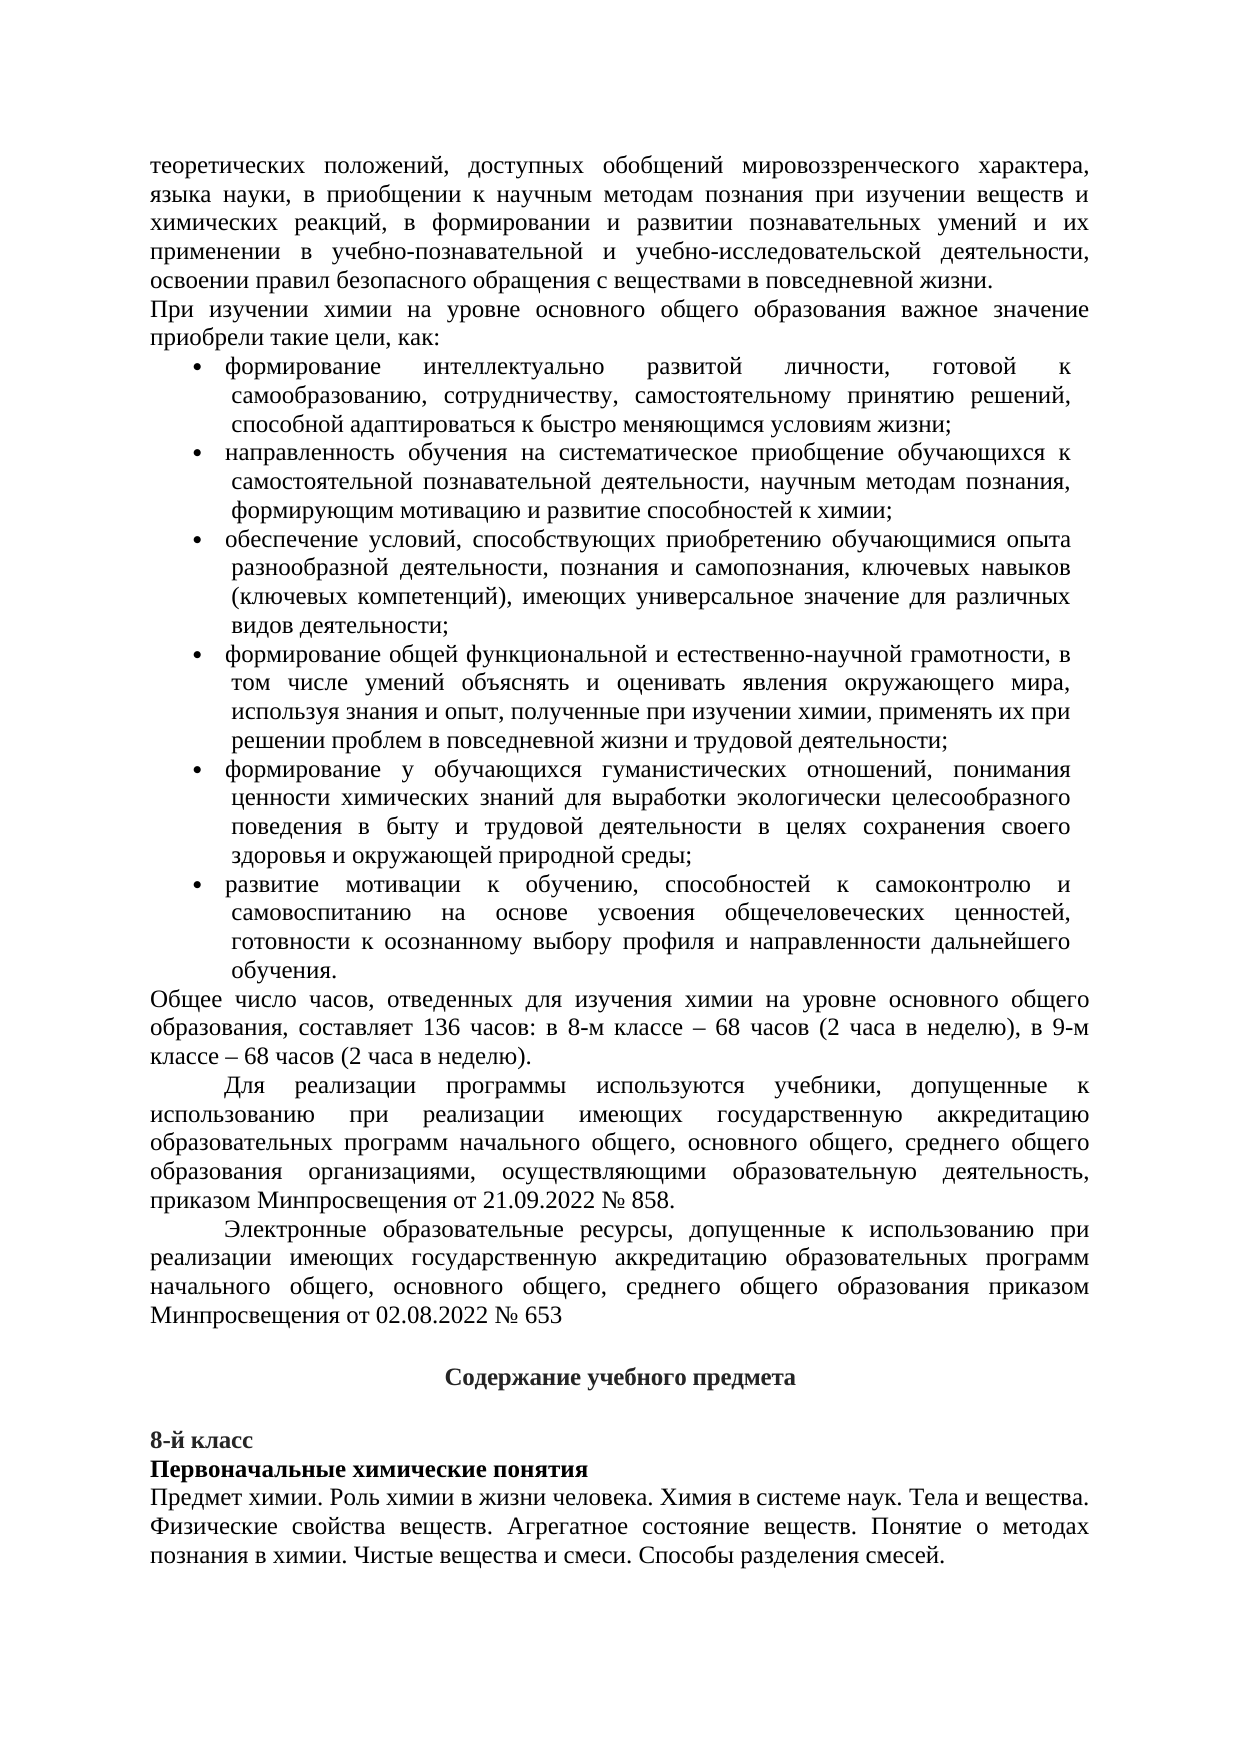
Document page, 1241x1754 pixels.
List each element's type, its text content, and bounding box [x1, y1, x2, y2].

list формирование общей функциональной и естественно-научной грамотности, в том числе умений объяснять и оценивать явления окружающего мира, используя знания и опыт, полученные при изучении химии, применять их при решении проблем в повседневной жизни и трудовой деятельности; [194, 639, 1071, 754]
list формирование у обучающихся гуманистических отношений, понимания ценности химических знаний для выработки экологически целесообразного поведения в быту и трудовой деятельности в целях сохранения своего здоровья и окружающей природной среды; [194, 754, 1071, 869]
text Первоначальные химические понятия [150, 1454, 1090, 1482]
text 8-й класс [150, 1391, 1090, 1454]
list направленность обучения на систематическое приобщение обучающихся к самостоятельной познавательной деятельности, научным методам познания, формирующим мотивацию и развитие способностей к химии; [194, 437, 1071, 524]
text Предмет химии. Роль химии в жизни человека. Химия в системе наук. Тела и вещества. Физические свойства веществ. Агрегатное состояние веществ. Понятие о методах познания в химии. Чистые вещества и смеси. Способы разделения смесей. [150, 1482, 1090, 1569]
list обеспечение условий, способствующих приобретению обучающимися опыта разнообразной деятельности, познания и самопознания, ключевых навыков (ключевых компетенций), имеющих универсальное значение для различных видов деятельности; [194, 524, 1071, 639]
text ‌Общее число часов, отведенных для изучения химии на уровне основного общего образования, составляет 136 часов: в 8-м классе – 68 часов (2 часа в неделю), в 9-м классе – 68 часов (2 часа в неделю).‌ [150, 984, 1090, 1070]
text При изучении химии на уровне основного общего образования важное значение приобрели такие цели, как: [150, 294, 1090, 351]
list формирование интеллектуально развитой личности, готовой к самообразованию, сотрудничеству, самостоятельному принятию решений, способной адаптироваться к быстро меняющимся условиям жизни; [194, 351, 1071, 437]
text Содержание учебного предмета [150, 1329, 1090, 1391]
text Для реализации программы используются учебники, допущенные к использованию при реализации имеющих государственную аккредитацию образовательных программ начального общего, основного общего, среднего общего образования организациями, осуществляющими образовательную деятельность, приказом Минпросвещения от 21.09.2022 № 858. [150, 1070, 1090, 1214]
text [150, 150, 1090, 294]
list развитие мотивации к обучению, способностей к самоконтролю и самовоспитанию на основе усвоения общечеловеческих ценностей, готовности к осознанному выбору профиля и направленности дальнейшего обучения. [194, 869, 1071, 984]
text Электронные образовательные ресурсы, допущенные к использованию при реализации имеющих государственную аккредитацию образовательных программ начального общего, основного общего, среднего общего образования приказом Минпросвещения от 02.08.2022 № 653 [150, 1214, 1090, 1329]
